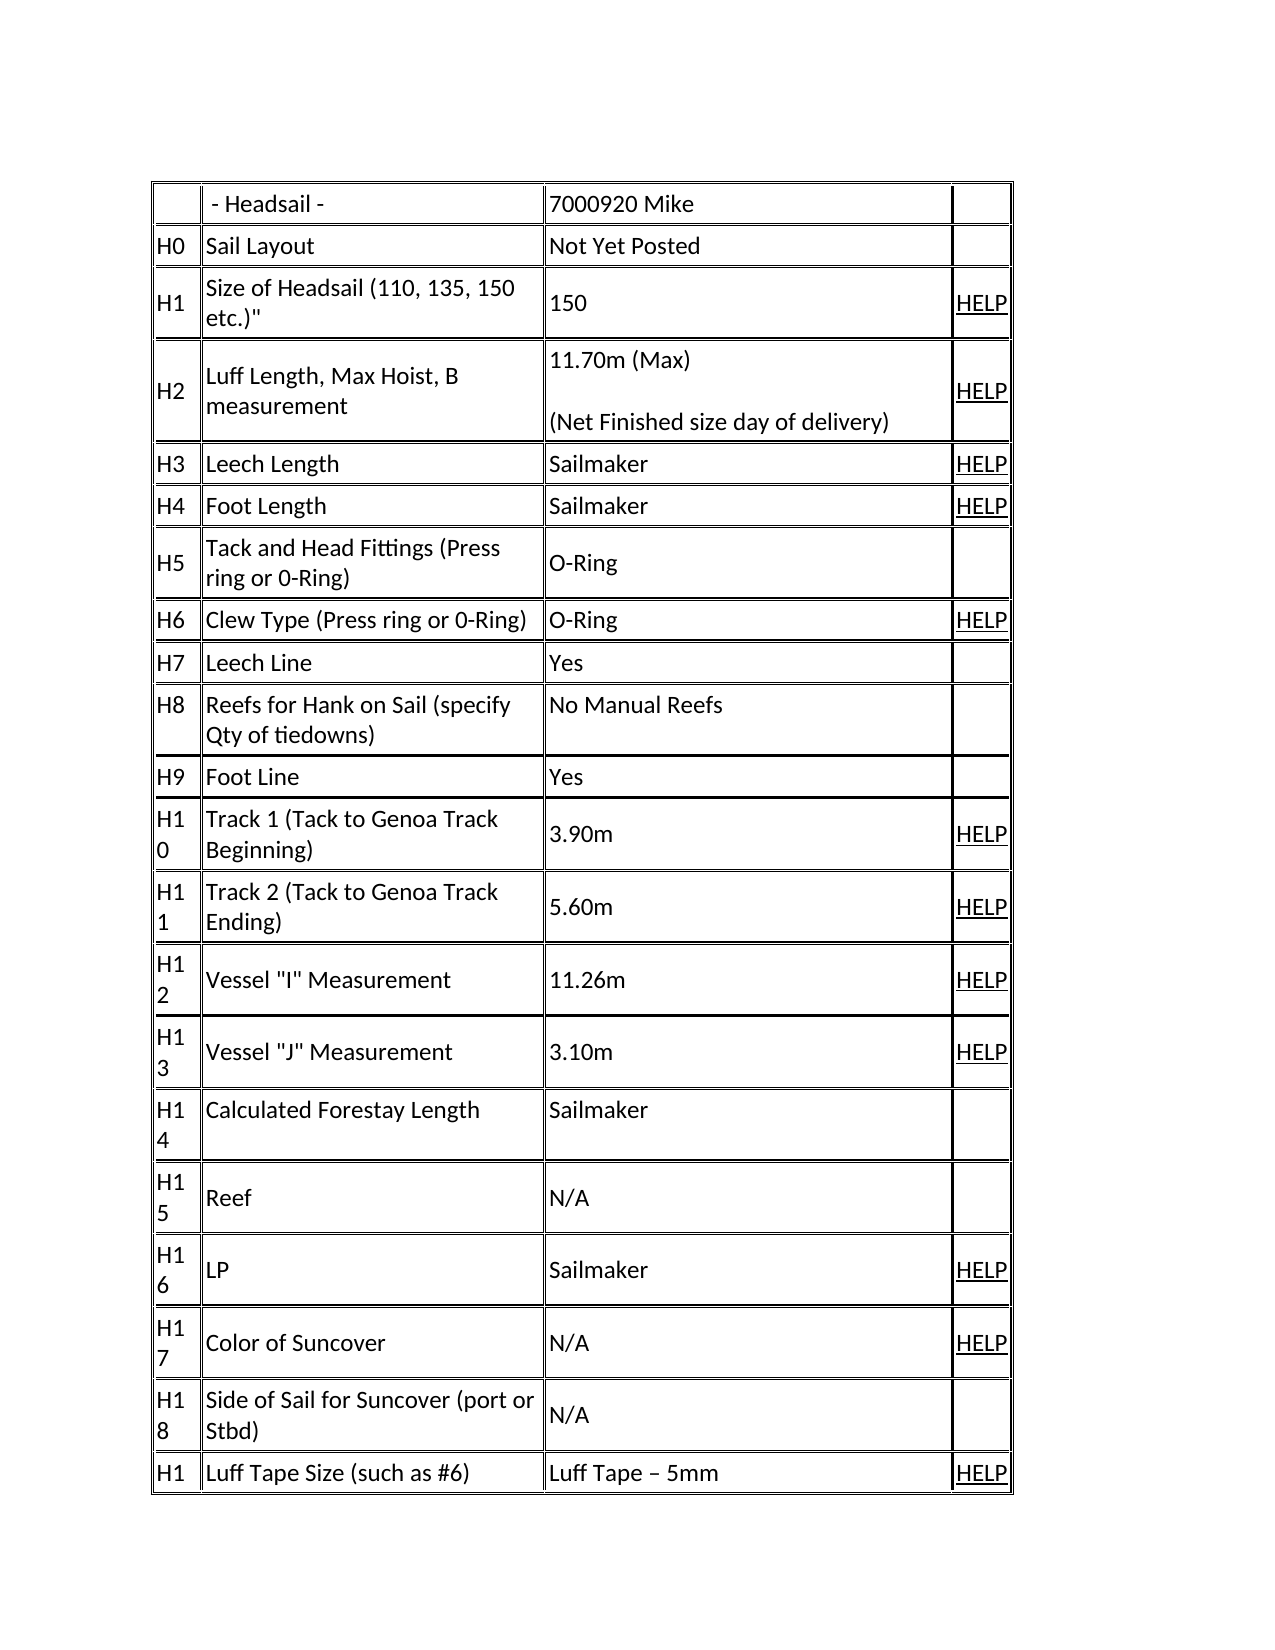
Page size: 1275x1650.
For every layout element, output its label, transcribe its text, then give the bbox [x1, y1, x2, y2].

table_cell HELP [954, 597, 1011, 639]
table_cell 11.70m (Max) (Net Finished size day of delivery) [546, 341, 951, 440]
table_cell [952, 223, 1012, 265]
table_cell H6 [154, 597, 200, 639]
table_cell H2 [154, 337, 200, 440]
table_cell H8 [154, 681, 200, 754]
table_cell H18 [152, 1377, 201, 1449]
table_cell Luff Tape – 5mm [545, 1453, 952, 1492]
table_cell [954, 681, 1011, 754]
table_cell Clew Type (Press ring or 0-Ring) [203, 601, 543, 639]
table_cell HELP [954, 1304, 1011, 1377]
table_cell Vessel "I" Measurement [203, 945, 543, 1014]
table_cell H5 [154, 525, 200, 597]
table_cell 150 [546, 268, 951, 337]
table_header [952, 184, 1010, 223]
table_cell O-Ring [546, 528, 951, 597]
table_cell N/A [546, 1308, 951, 1377]
table_cell O-Ring [546, 601, 951, 639]
table_cell Reefs for Hank on Sail (specify Qty of tiedowns) [203, 685, 543, 754]
table_cell Foot Length [203, 486, 543, 524]
table_cell Sailmaker [546, 486, 951, 524]
table_cell Leech Length [203, 444, 543, 482]
table_cell H15 [154, 1159, 200, 1232]
table_cell [952, 1377, 1012, 1449]
table_cell No Manual Reefs [546, 685, 951, 754]
table_cell [954, 639, 1011, 681]
table_cell HELP [952, 1232, 1012, 1304]
table_cell Color of Suncover [203, 1308, 543, 1377]
table_cell H12 [154, 941, 200, 1014]
table_cell HELP [954, 483, 1011, 524]
table_cell Sailmaker [546, 1235, 951, 1304]
table_cell Vessel "J" Measurement [203, 1017, 543, 1086]
table_cell H19 [154, 1450, 201, 1492]
table_cell H17 [154, 1304, 200, 1377]
table_cell Sailmaker [546, 1090, 951, 1159]
table_cell HELP [954, 796, 1010, 869]
table_cell HELP [954, 337, 1011, 440]
table_cell Sail Layout [203, 226, 543, 265]
table_cell Side of Sail for Suncover (port or Stbd) [203, 1380, 543, 1449]
table_cell H1 [152, 265, 201, 337]
table_cell LP [203, 1235, 543, 1304]
table_cell Track 1 (Tack to Genoa Track Beginning) [203, 799, 543, 869]
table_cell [201, 1453, 545, 1492]
table_cell 11.26m [546, 945, 951, 1014]
table_cell HELP [952, 869, 1012, 941]
table_cell Calculated Forestay Length [203, 1090, 543, 1159]
table_cell H14 [154, 1086, 200, 1159]
table_cell H0 [152, 223, 201, 265]
table_header - Headsail - [201, 184, 545, 223]
table_cell [954, 1086, 1011, 1159]
table_cell H3 [154, 440, 200, 482]
table_cell Yes [546, 643, 951, 681]
table_cell H7 [154, 639, 200, 681]
table_cell [954, 525, 1011, 597]
table_cell 3.10m [546, 1017, 951, 1086]
table_header 7000920 Mike [545, 182, 952, 223]
table_cell Not Yet Posted [546, 226, 951, 265]
table_cell Sailmaker [546, 444, 951, 482]
table_header [154, 184, 201, 223]
table_cell Track 2 (Tack to Genoa Track Ending) [203, 872, 543, 941]
table_cell HELP [954, 440, 1011, 482]
table_cell HELP [952, 1450, 1011, 1492]
table_cell H11 [152, 869, 201, 941]
table_cell Size of Headsail (110, 135, 150 etc.)" [203, 268, 543, 337]
table_cell N/A [546, 1380, 951, 1449]
table_cell HELP [954, 941, 1011, 1014]
table_cell H9 [154, 754, 200, 796]
table_cell H13 [154, 1014, 200, 1086]
table_cell Leech Line [203, 643, 543, 681]
table_cell Tack and Head Fittings (Press ring or 0-Ring) [203, 528, 543, 597]
table_cell Yes [546, 757, 951, 796]
table_cell Luff Length, Max Hoist, B measurement [203, 341, 543, 440]
table_cell N/A [546, 1163, 951, 1232]
table_cell 5.60m [546, 872, 951, 941]
table_cell H4 [154, 483, 200, 524]
table_cell [954, 754, 1010, 796]
table_cell Foot Line [203, 757, 543, 796]
table_cell HELP [952, 265, 1012, 337]
table_cell H16 [152, 1232, 201, 1304]
table_cell Reef [203, 1163, 543, 1232]
table_cell H10 [154, 796, 200, 869]
table_cell 3.90m [546, 799, 951, 869]
table_cell HELP [954, 1014, 1010, 1086]
table_cell [954, 1159, 1011, 1232]
